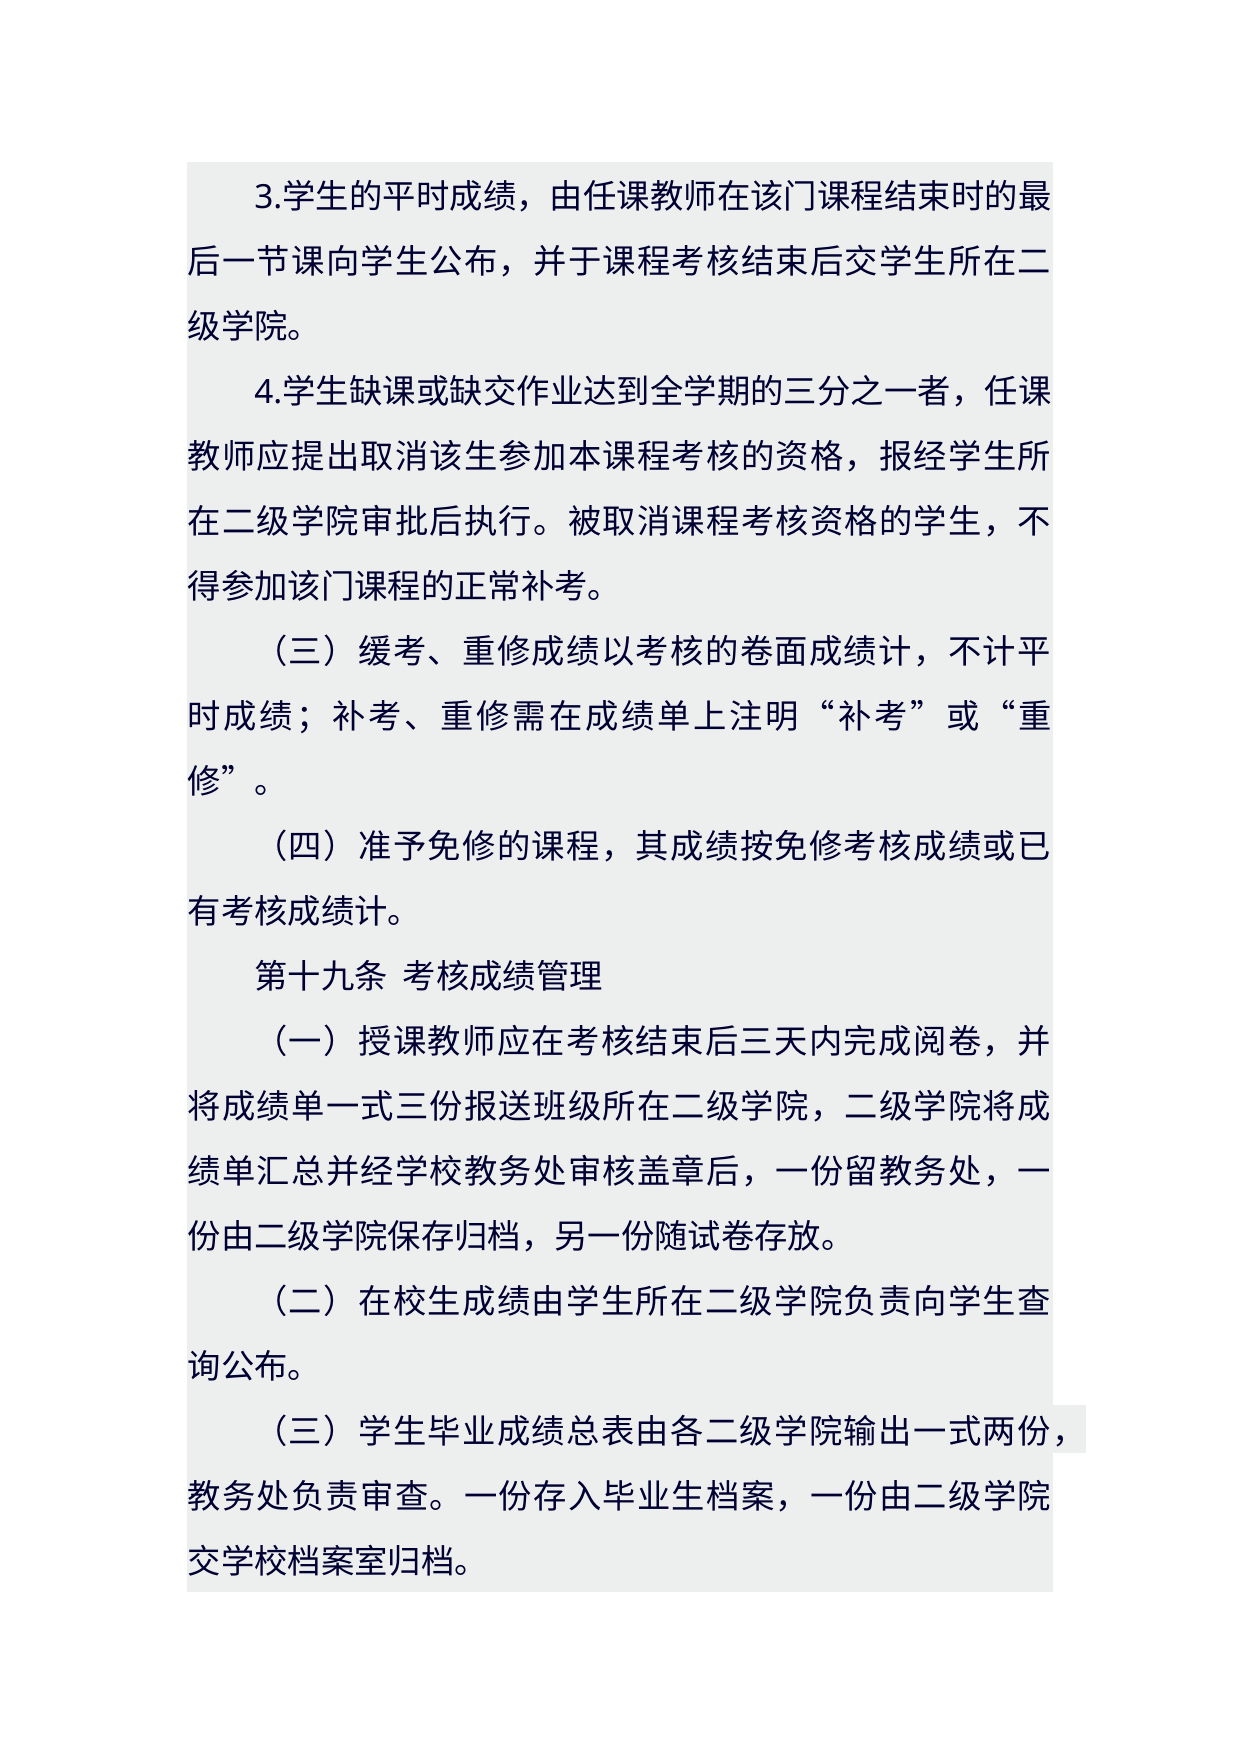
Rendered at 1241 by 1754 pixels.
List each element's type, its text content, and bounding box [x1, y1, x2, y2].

text （四）准予免修的课程，其成绩按免修考核成绩或已有考核成绩计。 [187, 812, 1053, 942]
text 第十九条 考核成绩管理 [187, 942, 1053, 1007]
text 3.学生的平时成绩，由任课教师在该门课程结束时的最后一节课向学生公布，并于课程考核结束后交学生所在二级学院。 [187, 162, 1053, 357]
text 4.学生缺课或缺交作业达到全学期的三分之一者，任课教师应提出取消该生参加本课程考核的资格，报经学生所在二级学院审批后执行。被取消课程考核资格的学生，不得参加该门课程的正常补考。 [187, 357, 1053, 617]
text （二）在校生成绩由学生所在二级学院负责向学生查询公布。 [187, 1267, 1053, 1397]
text （三）缓考、重修成绩以考核的卷面成绩计，不计平时成绩；补考、重修需在成绩单上注明“补考”或“重修”。 [187, 617, 1053, 812]
text （一）授课教师应在考核结束后三天内完成阅卷，并将成绩单一式三份报送班级所在二级学院，二级学院将成绩单汇总并经学校教务处审核盖章后，一份留教务处，一份由二级学院保存归档，另一份随试卷存放。 [187, 1007, 1053, 1267]
text （三）学生毕业成绩总表由各二级学院输出一式两份，教务处负责审查。一份存入毕业生档案，一份由二级学院交学校档案室归档。 [187, 1397, 1053, 1592]
